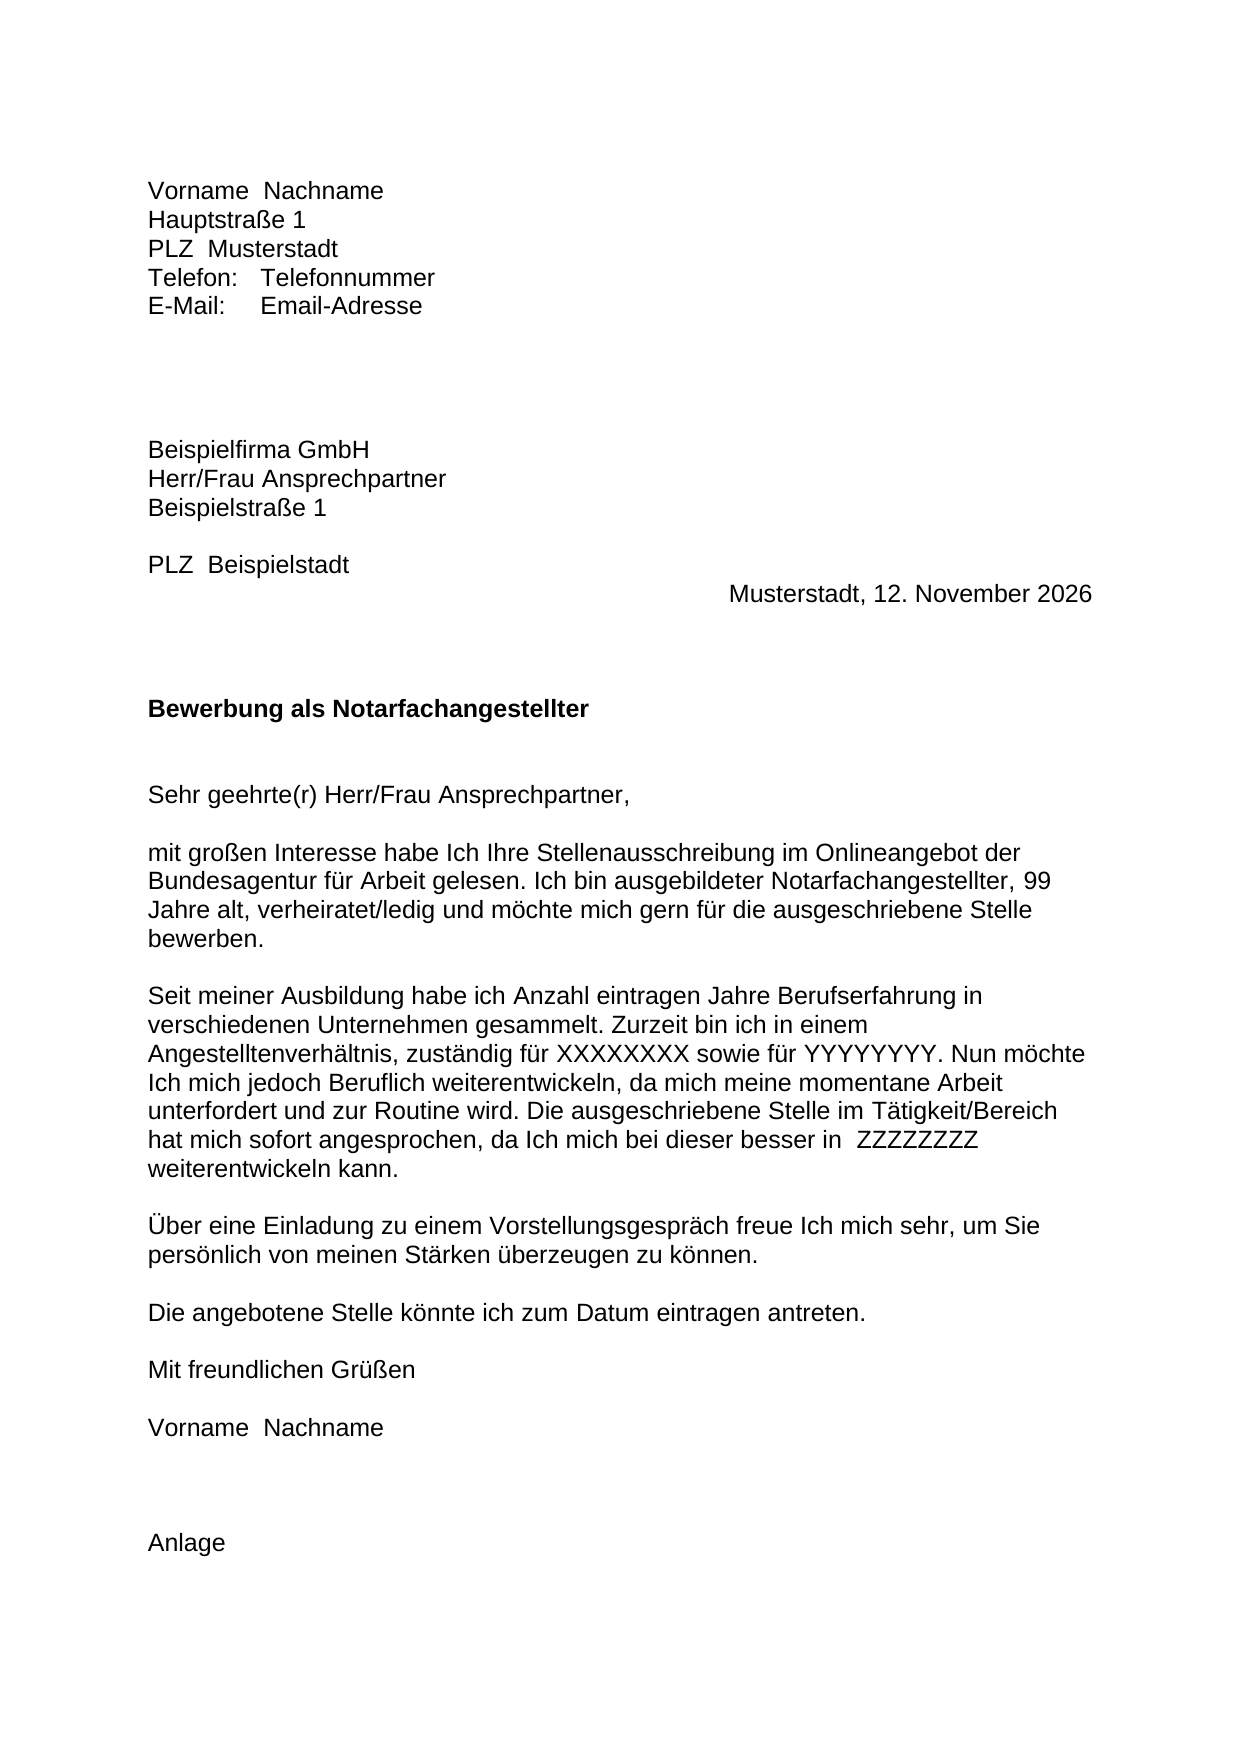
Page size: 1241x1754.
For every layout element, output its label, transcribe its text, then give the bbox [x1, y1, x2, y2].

text Sehr geehrte , [148, 780, 1093, 809]
text Mit freundlichen Grüßen [148, 1355, 1093, 1384]
text mit großen Interesse habe Ich Ihre Stellenausschreibung im Onlineangebot der Bundesagentur für Arbeit gelesen. Ich bin ausgebildeter Notarfachangestellter, Jahre alt, und möchte mich gern für die ausgeschriebene Stelle bewerben. [148, 838, 1093, 953]
subtitle Bewerbung als Notarfachangestellter [148, 694, 1093, 723]
text , 23. Juli 2012 [148, 579, 1093, 608]
text Telefon: [148, 263, 1093, 291]
text Anlage [148, 1528, 1093, 1556]
text Über eine Einladung zu einem Vorstellungsgespräch freue Ich mich sehr, um Sie persönlich von meinen Stärken überzeugen zu können. [148, 1211, 1093, 1269]
text Seit meiner Ausbildung habe ich Jahre Berufserfahrung in verschiedenen Unternehmen gesammelt. Zurzeit bin ich in einem Angestelltenverhältnis, zuständig für sowie für . Nun möchte Ich mich jedoch Beruflich weiterentwickeln, da mich meine momentane Arbeit unterfordert und zur Routine wird. Die ausgeschriebene Stelle im hat mich sofort angesprochen, da Ich mich bei dieser besser in weiterentwickeln kann. [148, 981, 1093, 1183]
text E-Mail: [148, 291, 1093, 320]
text Die angebotene Stelle könnte ich zum antreten. [148, 1298, 1093, 1326]
